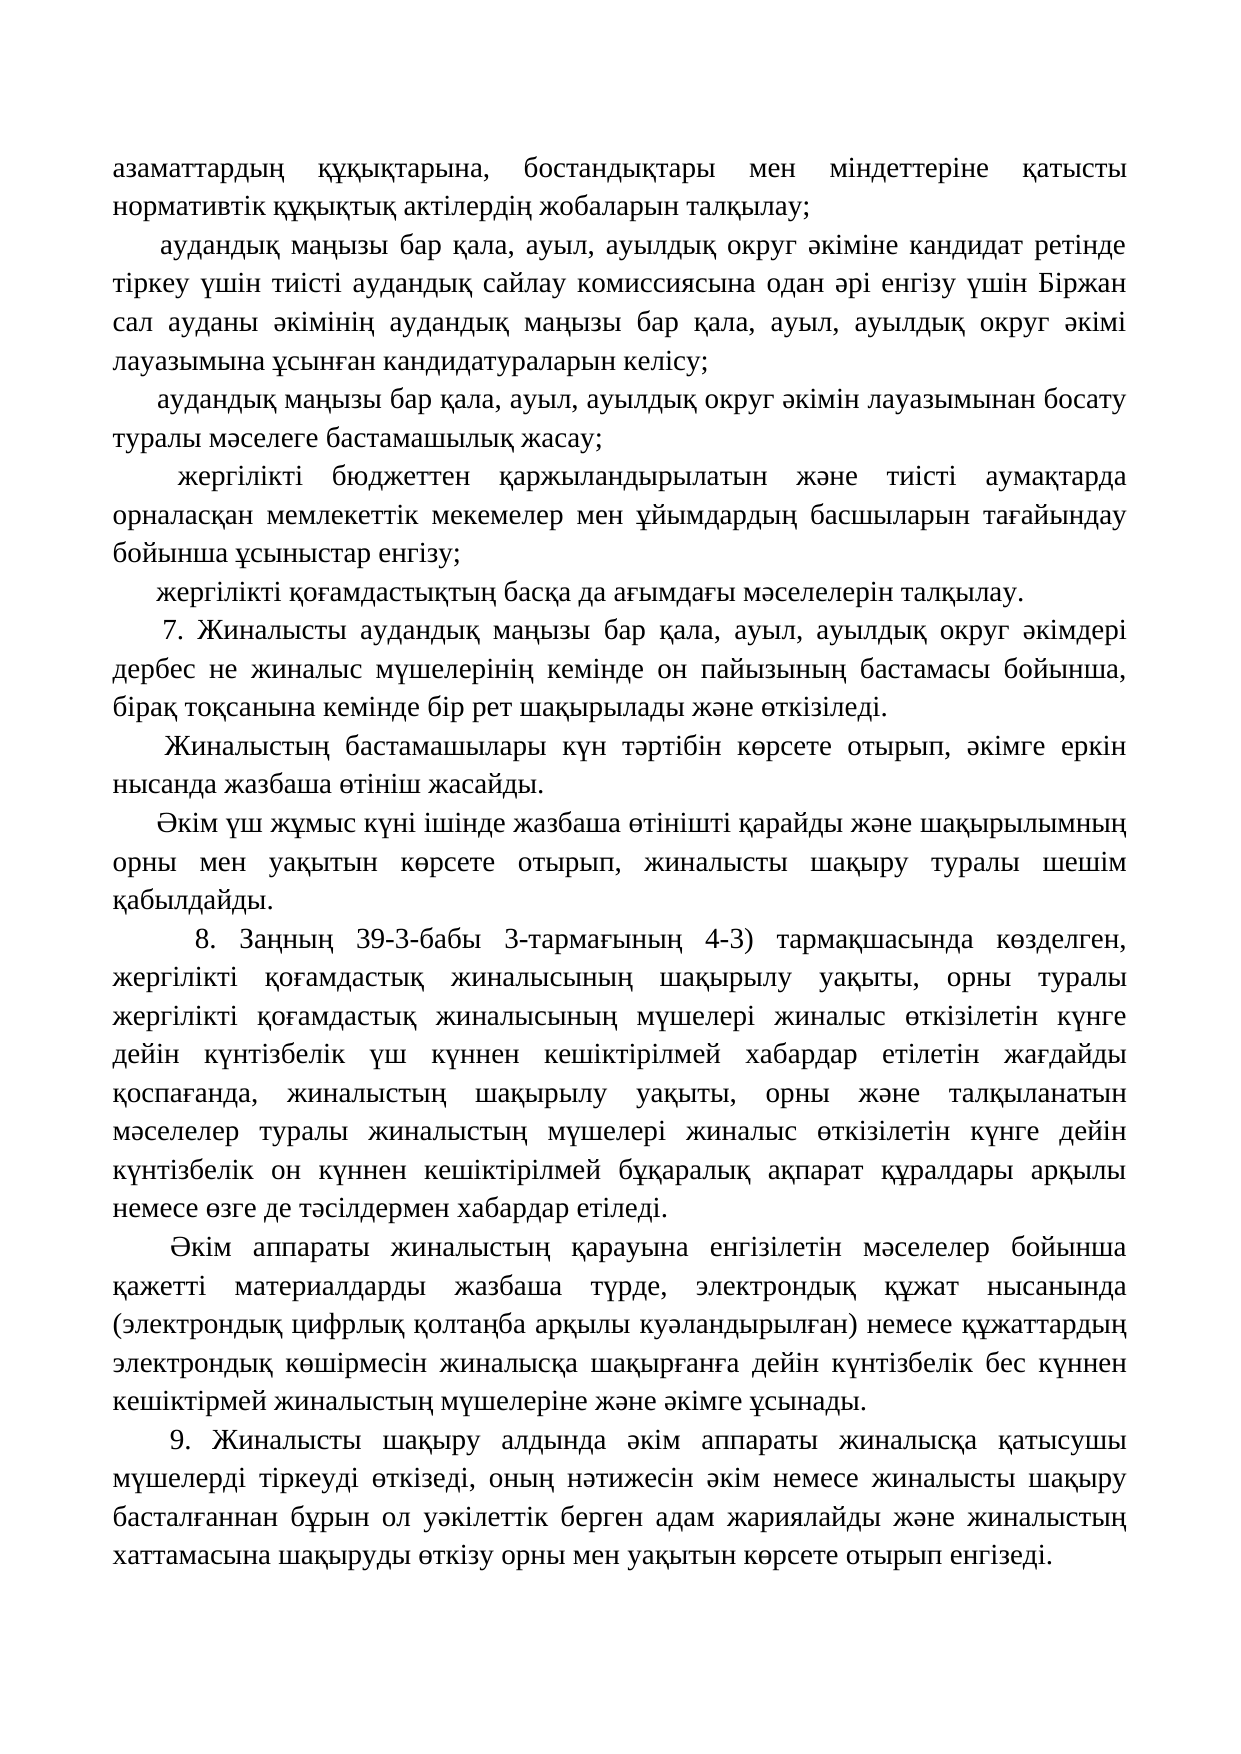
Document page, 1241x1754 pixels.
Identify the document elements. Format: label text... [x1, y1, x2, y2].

text жергілікті қоғамдастықтың басқа да ағымдағы мәселелерін талқылау. [112, 574, 1128, 607]
text Әкім үш жұмыс күні ішінде жазбаша өтінішті қарайды және шақырылымның орны мен уақытын көрсете отырып, жиналысты шақыру туралы шешім қабылдайды. [112, 805, 1128, 916]
text аудандық маңызы бар қала, ауыл, ауылдық округ әкіміне кандидат ретінде тіркеу үшін тиісті аудандық сайлау комиссиясына одан әрі енгізу үшін Біржан сал ауданы әкімінің аудандық маңызы бар қала, ауыл, ауылдық округ әкімі лауазымына ұсынған кандидатураларын келісу; [112, 227, 1128, 376]
text 8. Заңның 39-3-бабы 3-тармағының 4-3) тармақшасында көзделген, жергілікті қоғамдастық жиналысының шақырылу уақыты, орны туралы жергілікті қоғамдастық жиналысының мүшелері жиналыс өткізілетін күнге дейін күнтізбелік үш күннен кешіктірілмей хабардар етілетін жағдайды қоспағанда, жиналыстың шақырылу уақыты, орны және талқыланатын мәселелер туралы жиналыстың мүшелері жиналыс өткізілетін күнге дейін күнтізбелік он күннен кешіктірілмей бұқаралық ақпарат құралдары арқылы немесе өзге де тәсілдермен хабардар етіледі. [112, 921, 1128, 1224]
text Әкім аппараты жиналыстың қарауына енгізілетін мәселелер бойынша қажетті материалдарды жазбаша түрде, электрондық құжат нысанында (электрондық цифрлық қолтаңба арқылы куәландырылған) немесе құжаттардың электрондық көшірмесін жиналысқа шақырғанға дейін күнтізбелік бес күннен кешіктірмей жиналыстың мүшелеріне және әкімге ұсынады. [112, 1229, 1128, 1417]
text аудандық маңызы бар қала, ауыл, ауылдық округ әкімін лауазымынан босату туралы мәселеге бастамашылық жасау; [112, 381, 1128, 453]
text 9. Жиналысты шақыру алдында әкім аппараты жиналысқа қатысушы мүшелерді тіркеуді өткізеді, оның нәтижесін әкім немесе жиналысты шақыру басталғаннан бұрын ол уәкілеттік берген адам жариялайды және жиналыстың хаттамасына шақыруды өткізу орны мен уақытын көрсете отырып енгізеді. [112, 1422, 1128, 1571]
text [112, 150, 1128, 222]
text 7. Жиналысты аудандық маңызы бар қала, ауыл, ауылдық округ әкімдері дербес не жиналыс мүшелерінің кемінде он пайызының бастамасы бойынша, бірақ тоқсанына кемінде бір рет шақырылады және өткізіледі. [112, 612, 1128, 723]
text жергілікті бюджеттен қаржыландырылатын және тиісті аумақтарда орналасқан мемлекеттік мекемелер мен ұйымдардың басшыларын тағайындау бойынша ұсыныстар енгізу; [112, 458, 1128, 569]
text Жиналыстың бастамашылары күн тәртібін көрсете отырып, әкімге еркін нысанда жазбаша өтініш жасайды. [112, 728, 1128, 800]
